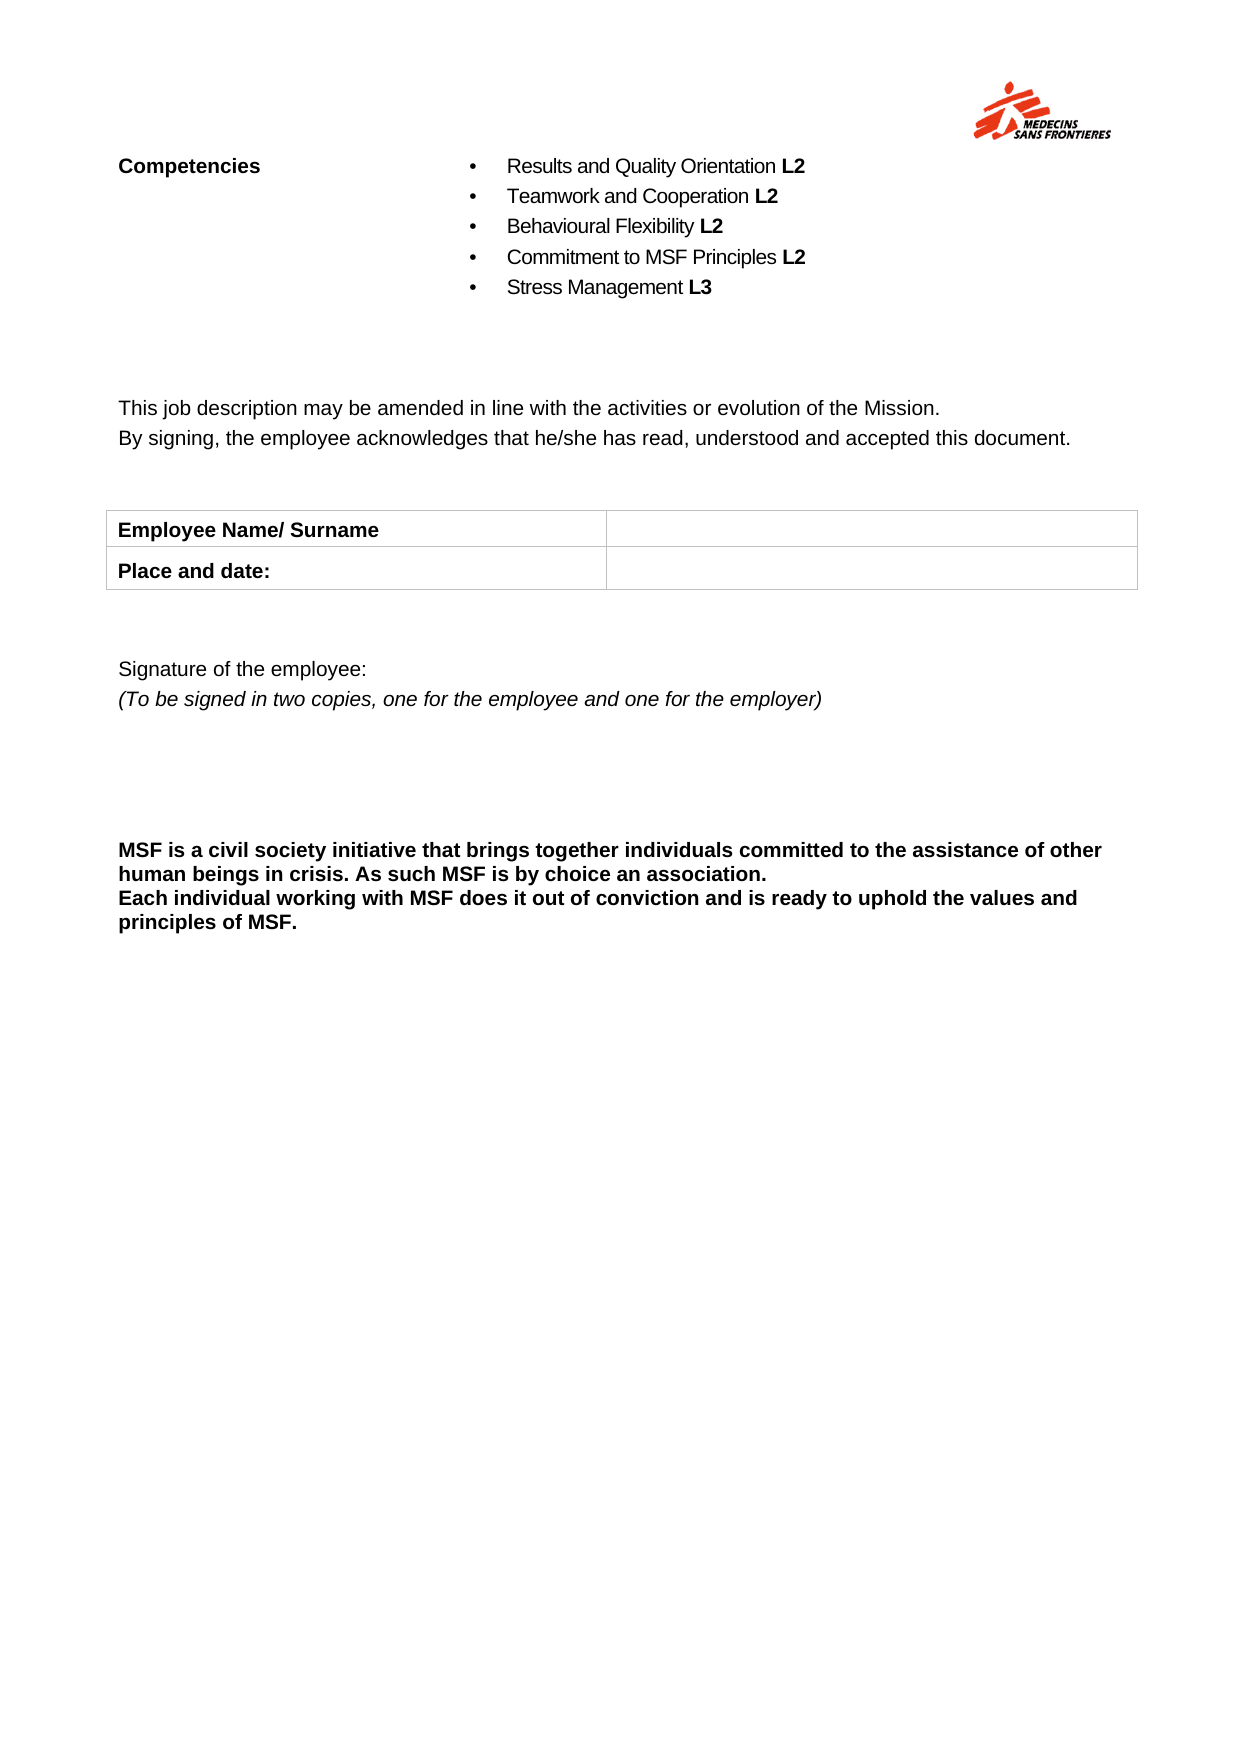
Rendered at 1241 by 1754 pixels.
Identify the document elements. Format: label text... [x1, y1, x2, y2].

text This job description may be amended in line with the activities or evolution of the Mission. [118, 396, 1122, 419]
table_cell Competencies [107, 148, 458, 299]
table_cell [607, 547, 1137, 589]
text Signature of the employee: [118, 656, 1122, 680]
text By signing, the employee acknowledges that he/she has read, understood and accepted this document. [118, 426, 1122, 450]
table_cell Results and Quality Orientation L2 Teamwork and Cooperation L2 Behavioural Flexibility L2 Commitment to MSF Principles L2 Stress Management L3 [458, 148, 1111, 299]
table_header [607, 511, 1137, 546]
text (To be signed in two copies, one for the employee and one for the employer) [118, 687, 1122, 711]
table_header Employee Name/ Surname [107, 511, 606, 546]
text MSF is a civil society initiative that brings together individuals committed to the assistance of other human beings in crisis. As such MSF is by choice an association. Each individual working with MSF does it out of conviction and is ready to uphold the values and principles of MSF. [118, 838, 1122, 933]
table_cell Place and date: [107, 547, 606, 589]
